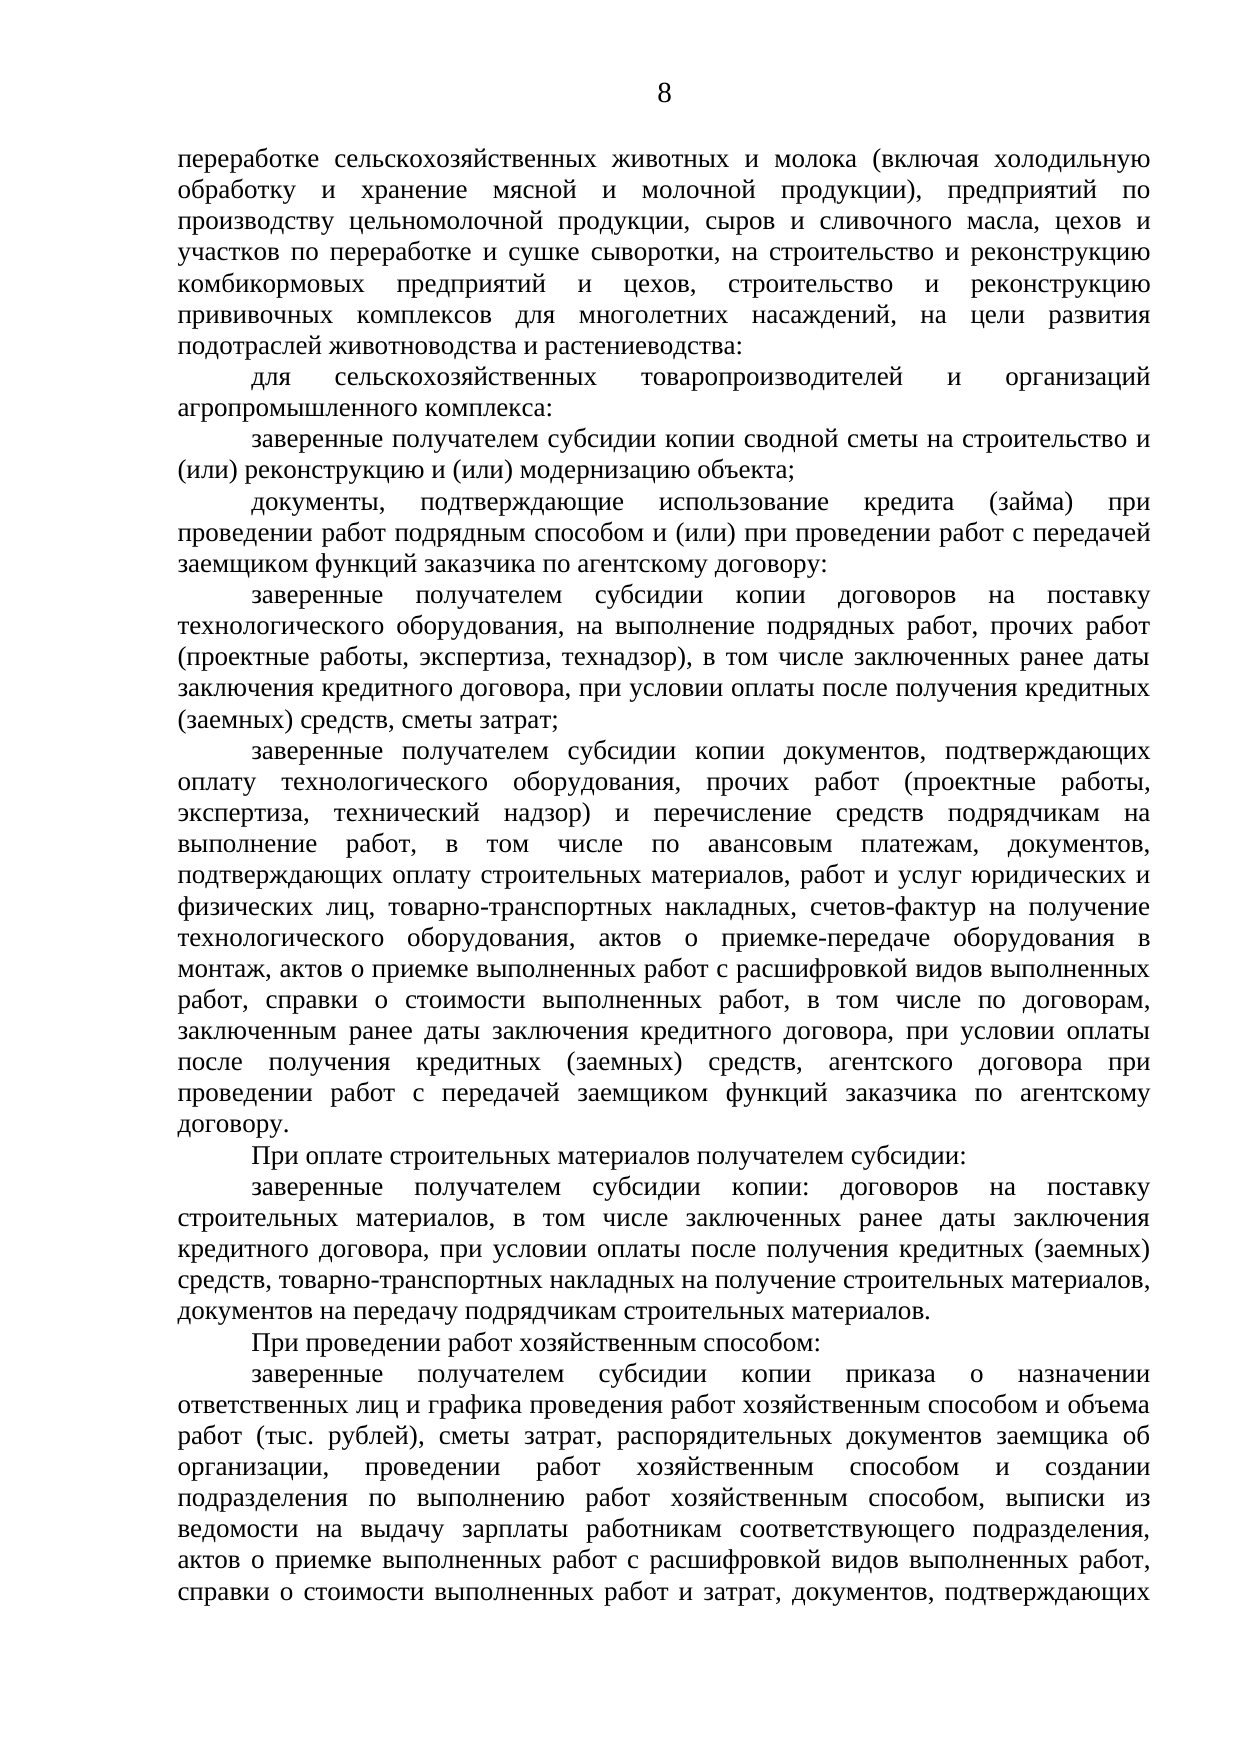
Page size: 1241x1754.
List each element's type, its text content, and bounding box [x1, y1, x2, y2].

text При оплате строительных материалов получателем субсидии: [177, 1139, 1152, 1170]
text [177, 142, 1152, 360]
text заверенные получателем субсидии копии: договоров на поставку строительных материалов, в том числе заключенных ранее даты заключения кредитного договора, при условии оплаты после получения кредитных (заемных) средств, товарно-транспортных накладных на получение строительных материалов, документов на передачу подрядчикам строительных материалов. [177, 1170, 1152, 1326]
text заверенные получателем субсидии копии договоров на поставку технологического оборудования, на выполнение подрядных работ, прочих работ (проектные работы, экспертиза, технадзор), в том числе заключенных ранее даты заключения кредитного договора, при условии оплаты после получения кредитных (заемных) средств, сметы затрат; [177, 578, 1152, 734]
text заверенные получателем субсидии копии сводной сметы на строительство и (или) реконструкцию и (или) модернизацию объекта; [177, 422, 1152, 485]
text заверенные получателем субсидии копии документов, подтверждающих оплату технологического оборудования, прочих работ (проектные работы, экспертиза, технический надзор) и перечисление средств подрядчикам на выполнение работ, в том числе по авансовым платежам, документов, подтверждающих оплату строительных материалов, работ и услуг юридических и физических лиц, товарно-транспортных накладных, счетов-фактур на получение технологического оборудования, актов о приемке-передаче оборудования в монтаж, актов о приемке выполненных работ с расшифровкой видов выполненных работ, справки о стоимости выполненных работ, в том числе по договорам, заключенным ранее даты заключения кредитного договора, при условии оплаты после получения кредитных (заемных) средств, агентского договора при проведении работ с передачей заемщиком функций заказчика по агентскому договору. [177, 734, 1152, 1139]
text для сельскохозяйственных товаропроизводителей и организаций агропромышленного комплекса: [177, 360, 1152, 422]
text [177, 1357, 1152, 1606]
text документы, подтверждающие использование кредита (займа) при проведении работ подрядным способом и (или) при проведении работ с передачей заемщиком функций заказчика по агентскому договору: [177, 485, 1152, 578]
text При проведении работ хозяйственным способом: [177, 1326, 1152, 1357]
